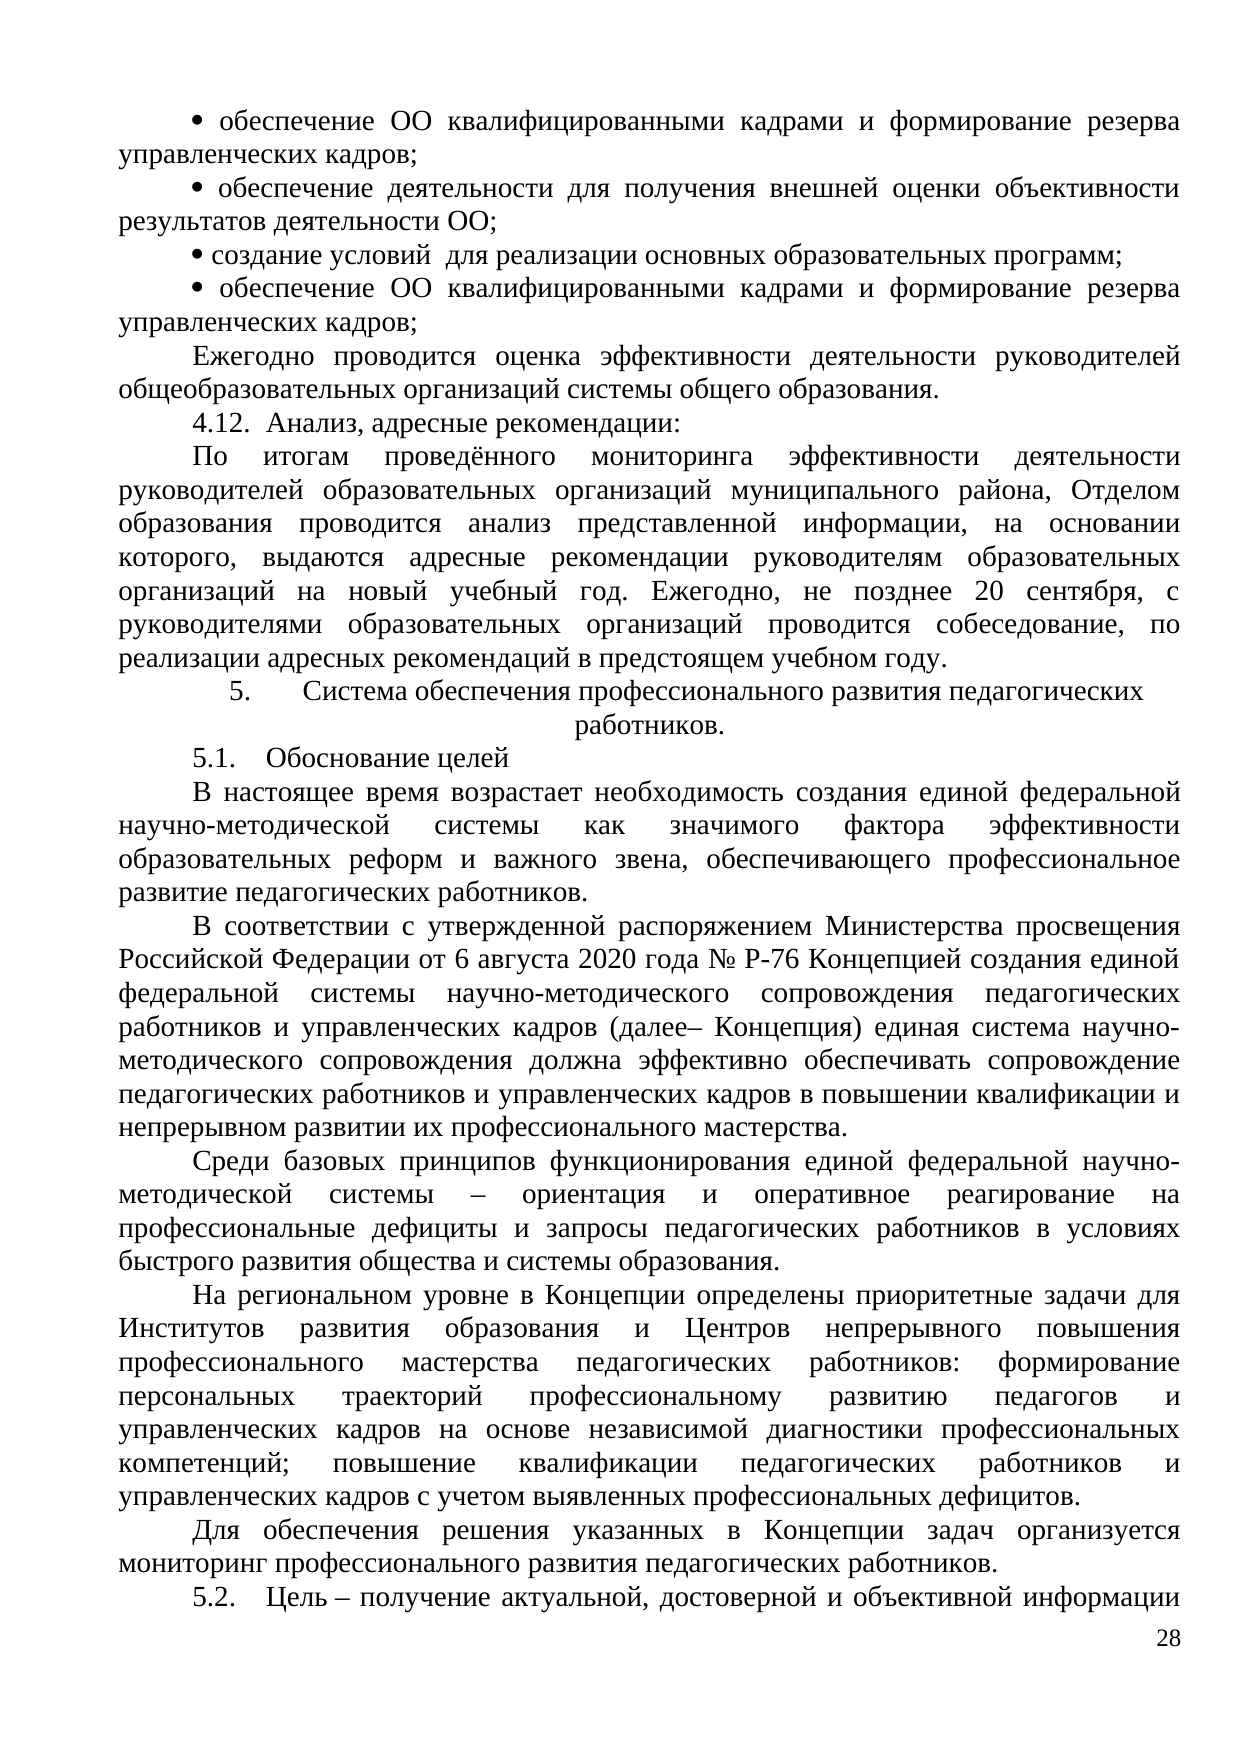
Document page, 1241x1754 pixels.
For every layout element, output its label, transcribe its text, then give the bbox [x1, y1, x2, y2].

text Ежегодно проводится оценка эффективности деятельности руководителей общеобразовательных организаций системы общего образования. [118, 338, 1181, 405]
text По итогам проведённого мониторинга эффективности деятельности руководителей образовательных организаций муниципального района, Отделом образования проводится анализ представленной информации, на основании которого, выдаются адресные рекомендации руководителям образовательных организаций на новый учебный год. Ежегодно, не позднее 20 сентября, с руководителями образовательных организаций проводится собеседование, по реализации адресных рекомендаций в предстоящем учебном году. [118, 438, 1181, 673]
list Обоснование целей [118, 740, 1181, 774]
text обеспечение деятельности для получения внешней оценки объективности результатов деятельности ОО; [118, 170, 1181, 237]
list Анализ, адресные рекомендации: [118, 405, 1181, 438]
text В настоящее время возрастает необходимость создания единой федеральной научно-методической системы как значимого фактора эффективности образовательных реформ и важного звена, обеспечивающего профессиональное развитие педагогических работников. [118, 774, 1181, 908]
text В соответствии с утвержденной распоряжением Министерства просвещения Российской Федерации от 6 августа 2020 года № Р-76 Концепцией создания единой федеральной системы научно-методического сопровождения педагогических работников и управленческих кадров (далее– Концепция) единая система научно-методического сопровождения должна эффективно обеспечивать сопровождение педагогических работников и управленческих кадров в повышении квалификации и непрерывном развитии их профессионального мастерства. [118, 908, 1181, 1143]
text обеспечение ОО квалифицированными кадрами и формирование резерва управленческих кадров; [118, 103, 1181, 170]
text На региональном уровне в Концепции определены приоритетные задачи для Институтов развития образования и Центров непрерывного повышения профессионального мастерства педагогических работников: формирование персональных траекторий профессиональному развитию педагогов и управленческих кадров на основе независимой диагностики профессиональных компетенций; повышение квалификации педагогических работников и управленческих кадров с учетом выявленных профессиональных дефицитов. [118, 1277, 1181, 1512]
text Среди базовых принципов функционирования единой федеральной научно-методической системы – ориентация и оперативное реагирование на профессиональные дефициты и запросы педагогических работников в условиях быстрого развития общества и системы образования. [118, 1143, 1181, 1277]
text создание условий для реализации основных образовательных программ; [118, 237, 1181, 271]
list Система обеспечения профессионального развития педагогических работников. [118, 673, 1181, 740]
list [118, 1579, 1181, 1612]
text обеспечение ОО квалифицированными кадрами и формирование резерва управленческих кадров; [118, 271, 1181, 338]
text Для обеспечения решения указанных в Концепции задач организуется мониторинг профессионального развития педагогических работников. [118, 1512, 1181, 1579]
